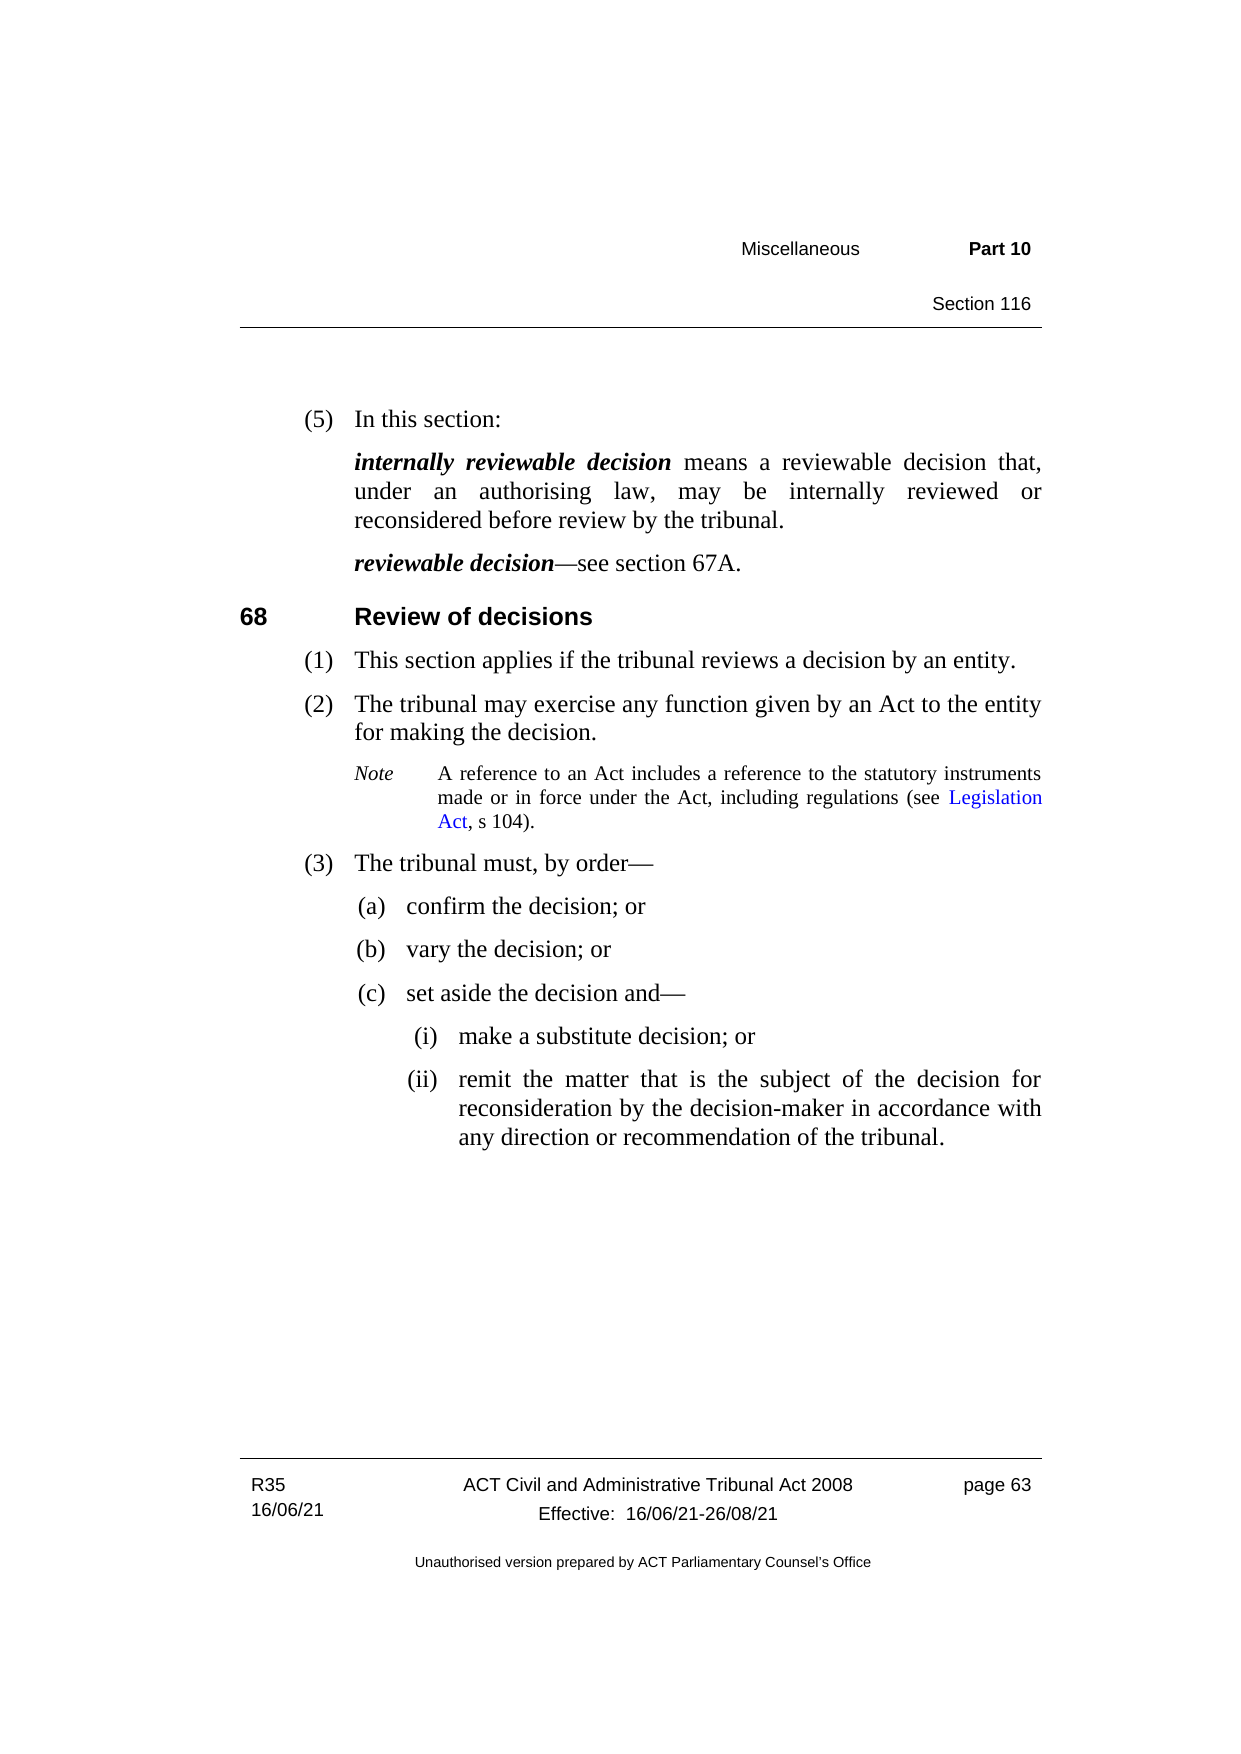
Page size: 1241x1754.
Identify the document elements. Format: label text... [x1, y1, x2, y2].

text reviewable decision—see section 67A. [354, 548, 1042, 577]
text (a) confirm the decision; or [239, 891, 1042, 920]
text (1) This section applies if the tribunal reviews a decision by an entity. [239, 645, 1042, 674]
text (5) In this section: [239, 404, 1042, 433]
text (2) The tribunal may exercise any function given by an Act to the entity for making the decision. [239, 689, 1042, 746]
text Note A reference to an Act includes a reference to the statutory instruments made or in force under the Act, including regulations (see Legislation Act, s 104). [354, 761, 1042, 833]
text (ii) remit the matter that is the subject of the decision for reconsideration by the decision-maker in accordance with any direction or recommendation of the tribunal. [239, 1064, 1042, 1151]
text 68 Review of decisions [239, 602, 1042, 631]
text (c) set aside the decision and— [239, 978, 1042, 1006]
text (3) The tribunal must, by order— [239, 848, 1042, 876]
text internally reviewable decision means a reviewable decision that, under an authorising law, may be internally reviewed or reconsidered before review by the tribunal. [354, 447, 1042, 534]
text (b) vary the decision; or [239, 934, 1042, 963]
text (i) make a substitute decision; or [239, 1021, 1042, 1050]
